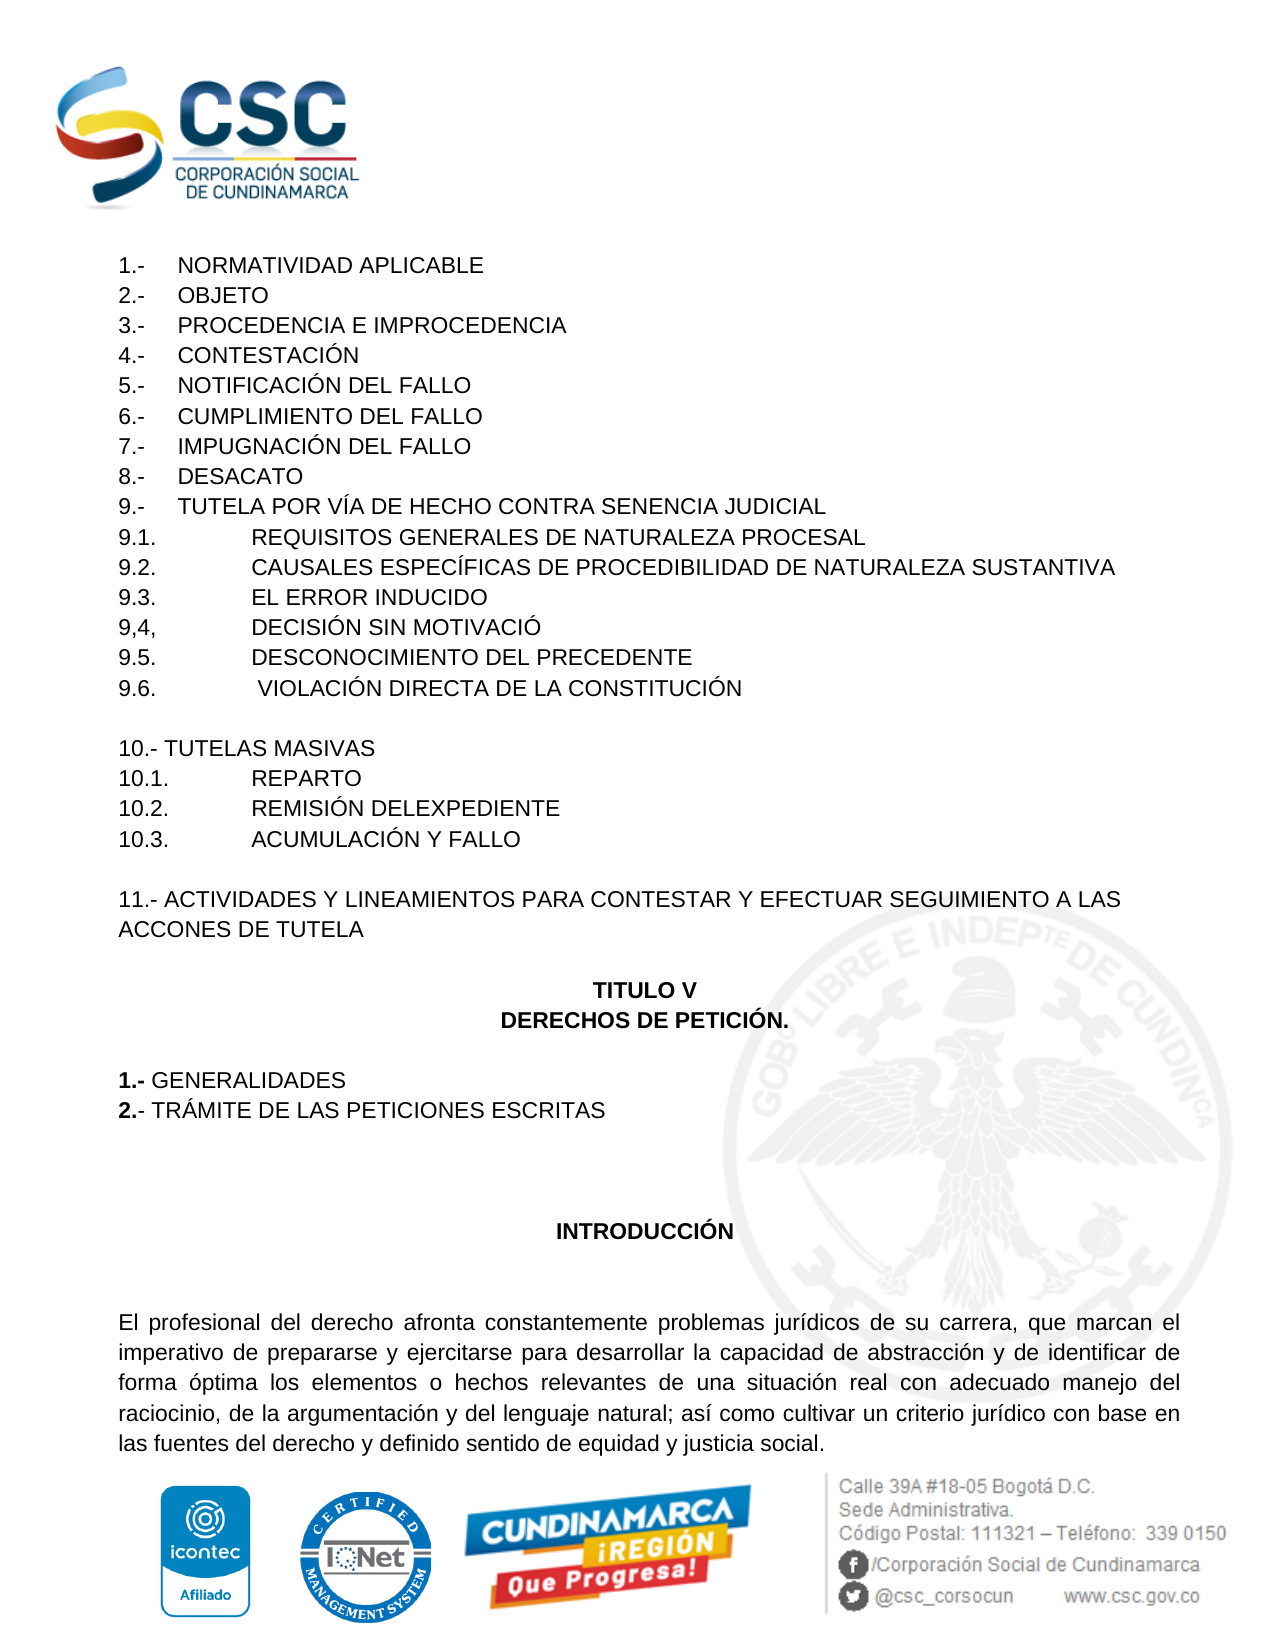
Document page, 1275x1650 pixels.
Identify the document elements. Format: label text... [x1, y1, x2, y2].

text 3.- PROCEDENCIA E IMPROCEDENCIA [118, 312, 1172, 338]
text TITULO V [118, 977, 1172, 1003]
text 2.- OBJETO [118, 282, 1172, 308]
text 7.- IMPUGNACIÓN DEL FALLO [118, 433, 1172, 459]
text 4.- CONTESTACIÓN [118, 342, 1172, 369]
picture [147, 1470, 264, 1627]
picture [37, 50, 382, 219]
text 10.1. REPARTO [118, 765, 1172, 792]
text 10.2. REMISIÓN DELEXPEDIENTE [118, 795, 1172, 822]
text 10.- TUTELAS MASIVAS [118, 735, 1172, 761]
text 10.3. ACUMULACIÓN Y FALLO [118, 826, 1172, 852]
text 9.5. DESCONOCIMIENTO DEL PRECEDENTE [118, 644, 1172, 671]
text 9.2. CAUSALES ESPECÍFICAS DE PROCEDIBILIDAD DE NATURALEZA SUSTANTIVA [118, 554, 1172, 580]
picture [300, 880, 1249, 1631]
text 5.- NOTIFICACIÓN DEL FALLO [118, 372, 1172, 399]
text INTRODUCCIÓN [118, 1218, 1172, 1245]
text 9.1. REQUISITOS GENERALES DE NATURALEZA PROCESAL [118, 523, 1172, 550]
text 1.- NORMATIVIDAD APLICABLE [118, 252, 1172, 278]
text El profesional del derecho afronta constantemente problemas jurídicos de su carrera, que marcan el imperativo de prepararse y ejercitarse para desarrollar la capacidad de abstracción y de identificar de forma óptima los elementos o hechos relevantes de una situación real con adecuado manejo del raciocinio, de la argumentación y del lenguaje natural; así como cultivar un criterio jurídico con base en las fuentes del derecho y definido sentido de equidad y justicia social. [118, 1309, 1181, 1456]
text 9.3. EL ERROR INDUCIDO [118, 584, 1172, 610]
text 6.- CUMPLIMIENTO DEL FALLO [118, 403, 1172, 429]
text 9.6. VIOLACIÓN DIRECTA DE LA CONSTITUCIÓN [118, 674, 1172, 701]
text 11.- ACTIVIDADES Y LINEAMIENTOS PARA CONTESTAR Y EFECTUAR SEGUIMIENTO A LAS ACCONES DE TUTELA [118, 886, 1172, 943]
text DERECHOS DE PETICIÓN. [118, 1007, 1172, 1033]
text 9.- TUTELA POR VÍA DE HECHO CONTRA SENENCIA JUDICIAL [118, 493, 1172, 520]
text 9,4, DECISIÓN SIN MOTIVACIÓ [118, 614, 1172, 641]
text 2.- TRÁMITE DE LAS PETICIONES ESCRITAS [118, 1097, 1172, 1124]
text 1.- GENERALIDADES [118, 1067, 1172, 1094]
text 8.- DESACATO [118, 463, 1172, 489]
